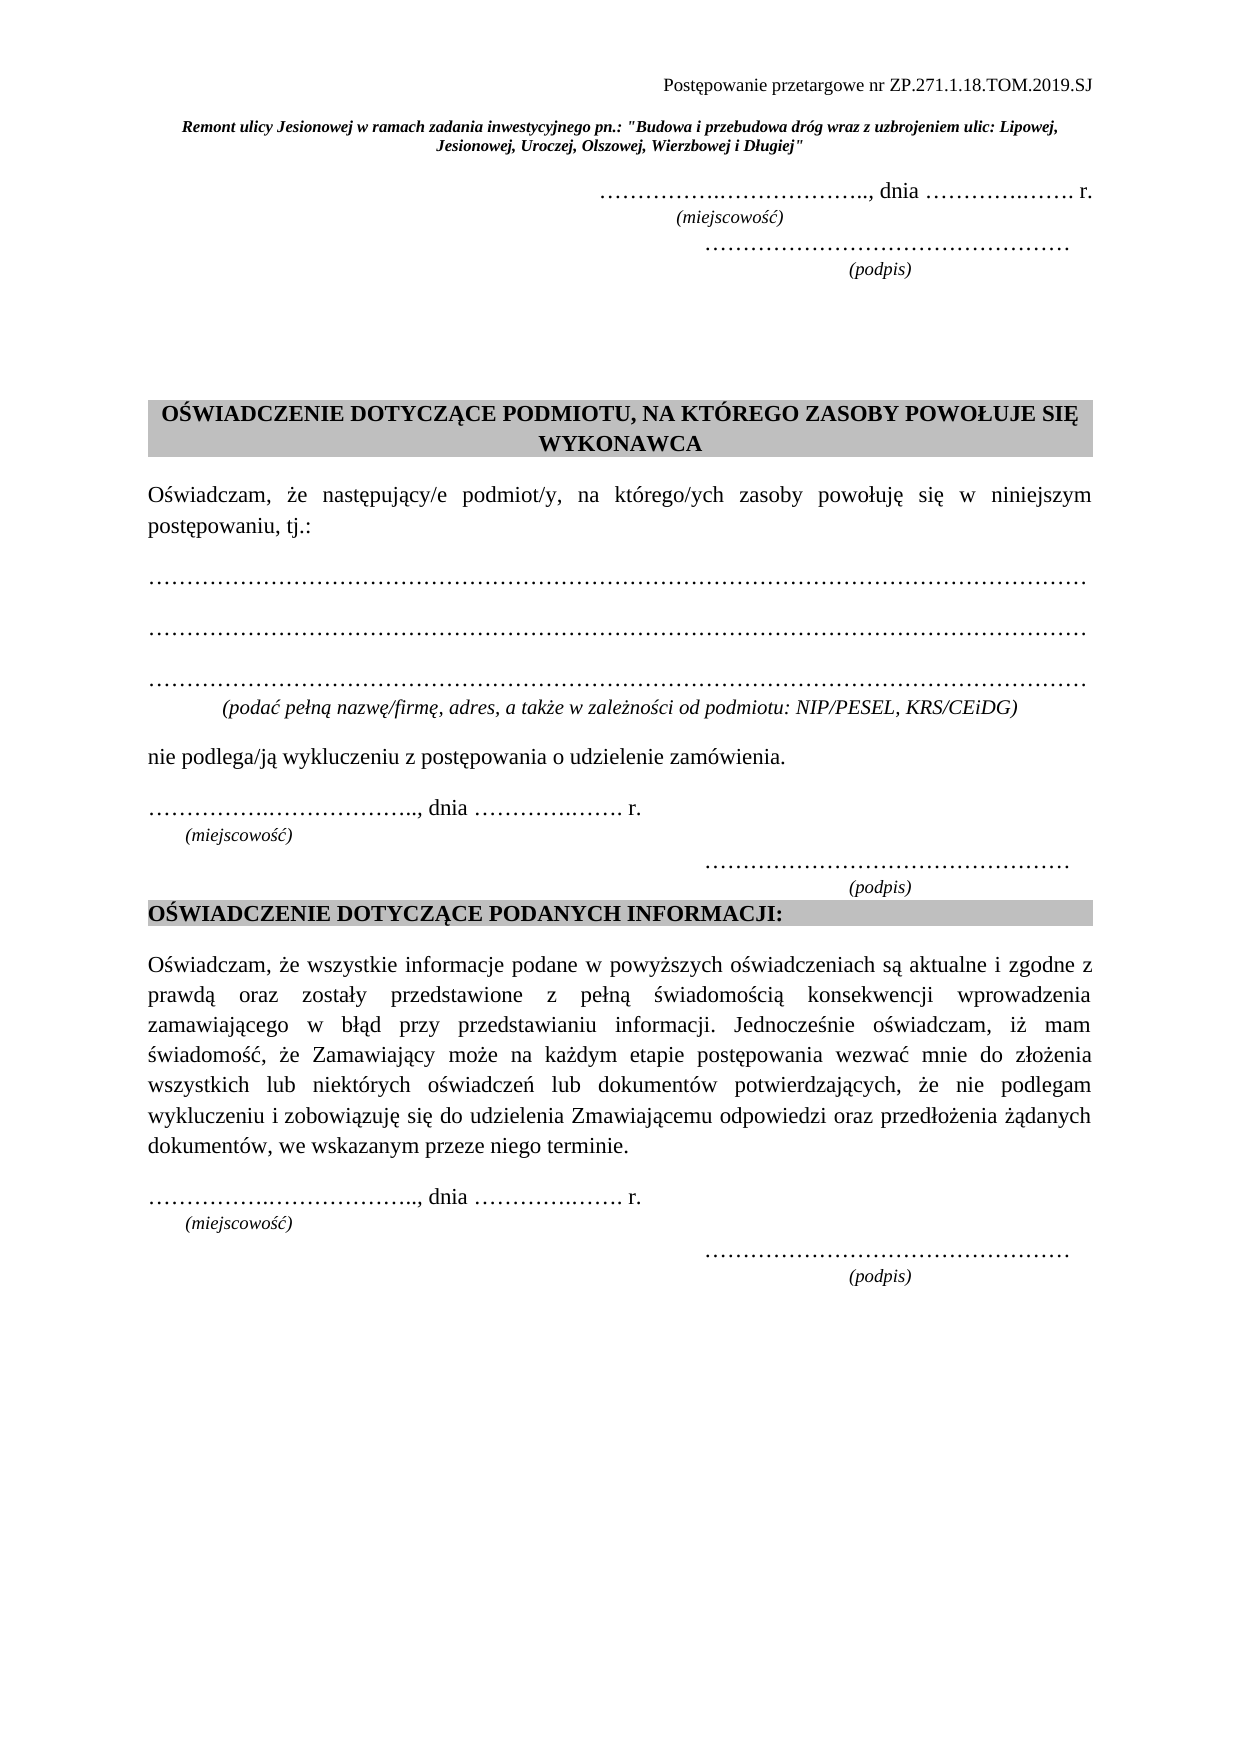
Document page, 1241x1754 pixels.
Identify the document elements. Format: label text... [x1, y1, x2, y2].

text (podpis) [738, 1264, 1093, 1286]
text nie podlega/ją wykluczeniu z postępowania o udzielenie zamówienia. [148, 743, 1093, 770]
text Oświadczam, że wszystkie informacje podane w powyższych oświadczeniach są aktualne i zgodne z prawdą oraz zostały przedstawione z pełną świadomością konsekwencji wprowadzenia zamawiającego w błąd przy przedstawianiu informacji. Jednocześnie oświadczam, iż mam świadomość, że Zamawiający może na każdym etapie postępowania wezwać mnie do złożenia wszystkich lub niektórych oświadczeń lub dokumentów potwierdzających, że nie podlegam wykluczeniu i zobowiązuję się do udzielenia Zmawiającemu odpowiedzi oraz przedłożenia żądanych dokumentów, we wskazanym przeze niego terminie. [148, 951, 1093, 1072]
text …………………………………………………………………………………………………………… [148, 563, 1093, 589]
text ………………………………………… [148, 847, 1093, 873]
text …………….……………….., dnia ………….……. r. [148, 794, 1093, 821]
text ………………………………………… [148, 229, 1093, 256]
text Oświadczam, że następujący/e podmiot/y, na którego/ych zasoby powołuję się w niniejszym postępowaniu, tj.: [148, 481, 1093, 538]
text …………………………………………………………………………………………………………… [148, 614, 1093, 640]
text (miejscowość) [148, 206, 1093, 227]
text …………………………………………………………………………………………………………… [148, 665, 1093, 691]
text OŚWIADCZENIE DOTYCZĄCE PODANYCH INFORMACJI: [148, 900, 1093, 926]
text OŚWIADCZENIE DOTYCZĄCE PODMIOTU, NA KTÓREGO ZASOBY POWOŁUJE SIĘ WYKONAWCA [148, 400, 1093, 457]
text (miejscowość) [148, 823, 1093, 845]
text (podpis) [738, 876, 1093, 898]
text ………………………………………… [148, 1236, 1093, 1262]
text …………….……………….., dnia ………….……. r. [148, 1183, 1093, 1209]
text (podać pełną nazwę/firmę, adres, a także w zależności od podmiotu: NIP/PESEL, KRS/CEiDG) [148, 695, 1093, 719]
text (podpis) [738, 258, 1093, 280]
text …………….……………….., dnia ………….……. r. [148, 177, 1093, 203]
text (miejscowość) [148, 1212, 1093, 1233]
